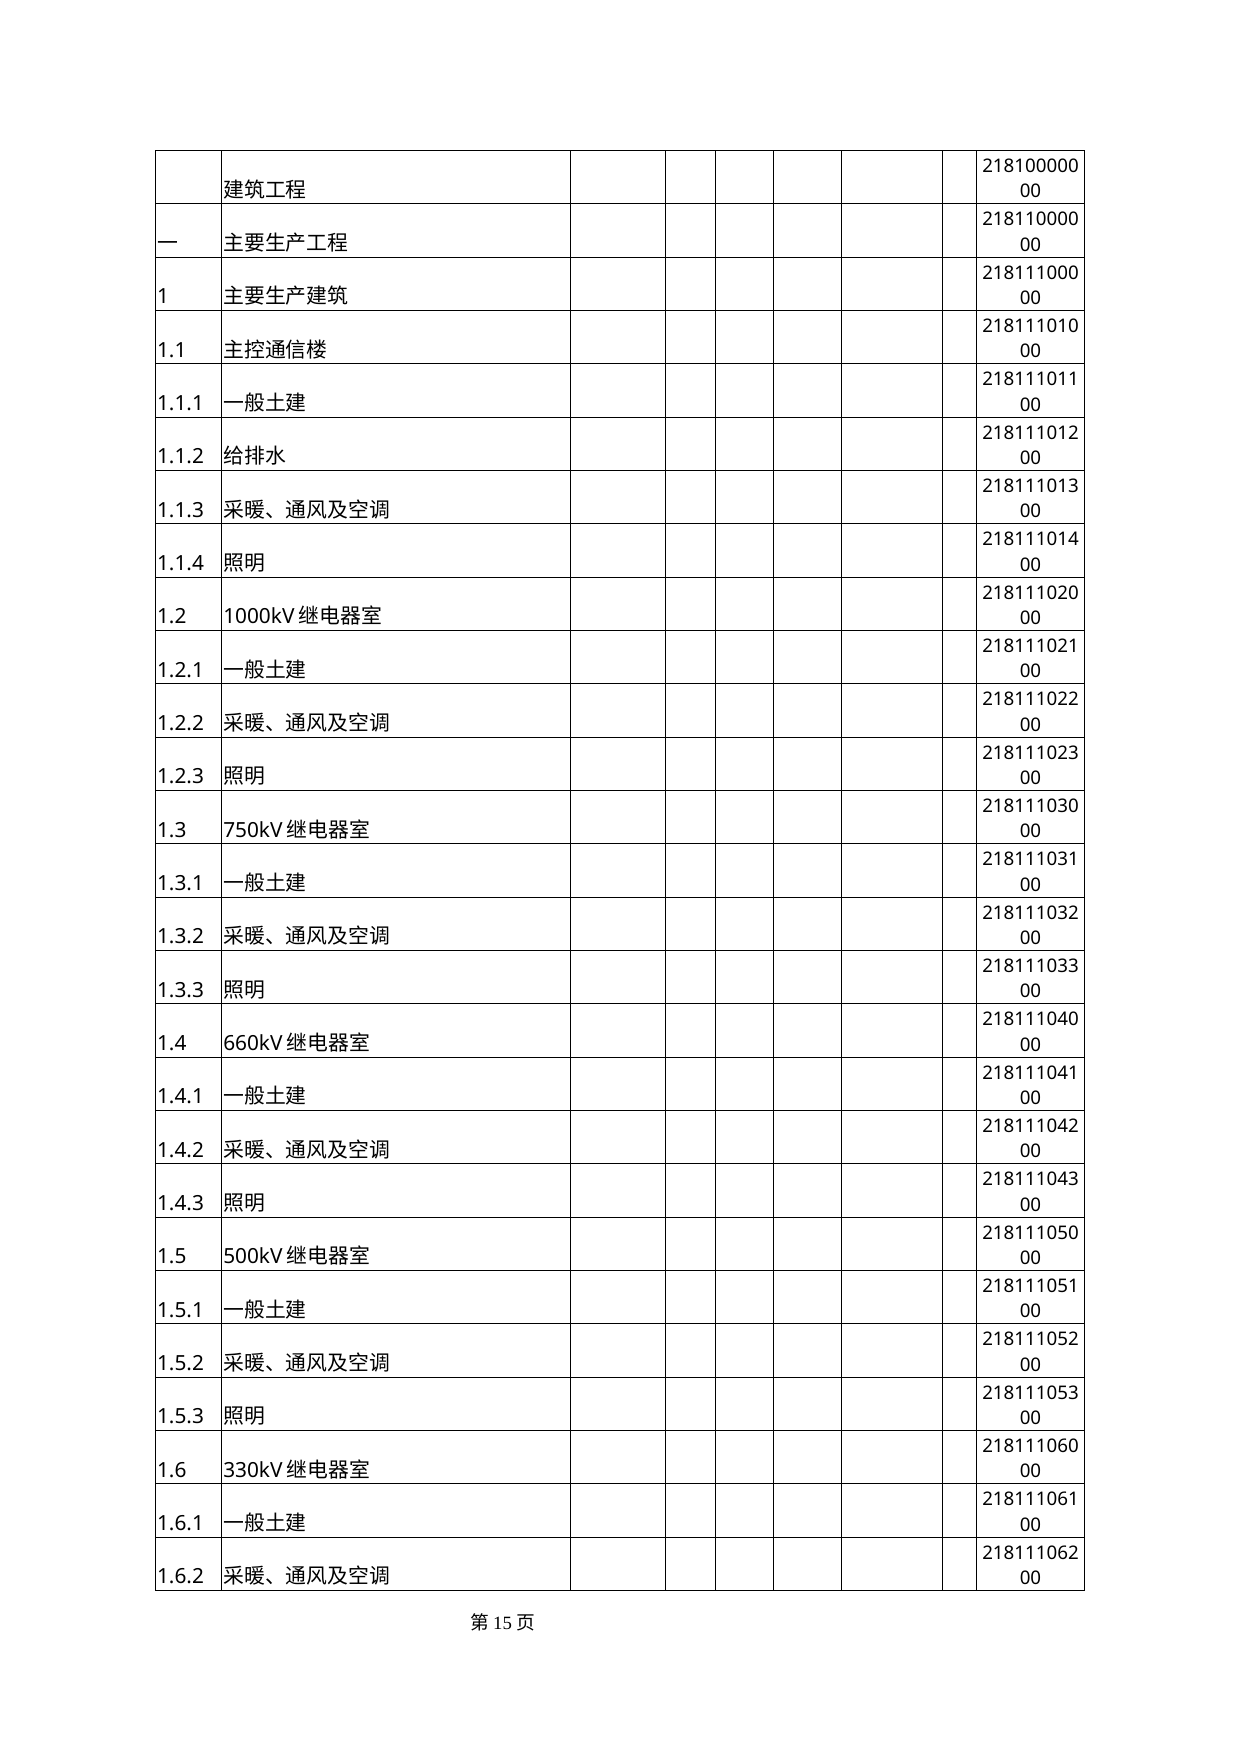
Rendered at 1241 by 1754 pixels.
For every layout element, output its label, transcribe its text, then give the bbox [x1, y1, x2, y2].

table_cell [943, 631, 976, 683]
table_cell [943, 1164, 976, 1217]
table_cell [666, 364, 715, 417]
table_cell [716, 151, 773, 203]
table_cell [571, 951, 665, 1003]
table_cell [571, 1538, 665, 1590]
table_cell [842, 1218, 942, 1270]
table_cell [571, 204, 665, 257]
table_cell 21811101300 [977, 471, 1084, 523]
table_cell [943, 1111, 976, 1163]
table_cell [774, 1058, 841, 1110]
table_cell [571, 1218, 665, 1270]
table_cell 1.6 [156, 1431, 221, 1483]
table_cell 500kV继电器室 [222, 1218, 570, 1270]
table_cell [666, 1218, 715, 1270]
table_cell 1 [156, 258, 221, 310]
table_cell 1.1.1 [156, 364, 221, 417]
table_cell [774, 738, 841, 790]
table_cell [716, 1431, 773, 1483]
table_cell [716, 311, 773, 363]
table_cell 21811102000 [977, 578, 1084, 630]
table_cell 1.5.1 [156, 1271, 221, 1323]
table_cell [571, 578, 665, 630]
table_cell [716, 258, 773, 310]
table_cell [943, 204, 976, 257]
table_cell [666, 738, 715, 790]
table_cell [842, 418, 942, 470]
table_cell 21811104000 [977, 1004, 1084, 1057]
table_cell 照明 [222, 1378, 570, 1430]
table_cell 主要生产建筑 [222, 258, 570, 310]
table_cell 21811106100 [977, 1484, 1084, 1537]
table_cell 照明 [222, 951, 570, 1003]
table_cell [716, 1538, 773, 1590]
table_cell [571, 738, 665, 790]
table_cell [943, 1378, 976, 1430]
table_cell [571, 1271, 665, 1323]
table_cell 21811103300 [977, 951, 1084, 1003]
table_cell [716, 1164, 773, 1217]
table_cell [842, 684, 942, 737]
table_cell [774, 471, 841, 523]
table_cell [774, 1484, 841, 1537]
table_cell [774, 1324, 841, 1377]
table_cell [156, 151, 221, 203]
table_cell [842, 1004, 942, 1057]
table_cell [842, 1538, 942, 1590]
table_cell [842, 1164, 942, 1217]
table_cell 1.1.4 [156, 524, 221, 577]
table_cell 采暖、通风及空调 [222, 898, 570, 950]
table_cell [943, 738, 976, 790]
table_cell 21811102300 [977, 738, 1084, 790]
table_cell [774, 258, 841, 310]
table_cell [716, 471, 773, 523]
table_cell 21811103000 [977, 791, 1084, 843]
table_cell 1.4.1 [156, 1058, 221, 1110]
table_cell 1.3.2 [156, 898, 221, 950]
table_cell [943, 1484, 976, 1537]
table_cell [716, 1058, 773, 1110]
table_cell [943, 898, 976, 950]
table_cell [774, 364, 841, 417]
table_cell [842, 1271, 942, 1323]
table_cell [774, 1111, 841, 1163]
table_cell [716, 1484, 773, 1537]
table_cell [571, 684, 665, 737]
table_cell 21811101100 [977, 364, 1084, 417]
table_cell [842, 524, 942, 577]
table_cell [774, 684, 841, 737]
table_cell 21811101400 [977, 524, 1084, 577]
table_cell 一般土建 [222, 844, 570, 897]
table_cell [774, 204, 841, 257]
table_cell 1.5.3 [156, 1378, 221, 1430]
table_cell [842, 578, 942, 630]
table_cell 1.1 [156, 311, 221, 363]
table_cell [666, 578, 715, 630]
table_cell 21811104200 [977, 1111, 1084, 1163]
table_cell [842, 1431, 942, 1483]
table_cell [943, 1004, 976, 1057]
table_cell [774, 578, 841, 630]
table_cell [842, 1484, 942, 1537]
table_cell 1.6.1 [156, 1484, 221, 1537]
table_cell [571, 151, 665, 203]
table_cell [774, 1164, 841, 1217]
table_cell [842, 738, 942, 790]
table_cell [943, 844, 976, 897]
table_cell [774, 151, 841, 203]
table_cell [943, 364, 976, 417]
table_cell [666, 1164, 715, 1217]
table_cell [842, 1111, 942, 1163]
table_cell [571, 311, 665, 363]
table_cell [666, 1484, 715, 1537]
table_cell 一般土建 [222, 364, 570, 417]
table_cell [842, 311, 942, 363]
table_cell 一般土建 [222, 1484, 570, 1537]
table_cell 1.3 [156, 791, 221, 843]
table_cell [571, 791, 665, 843]
table_cell 一 [156, 204, 221, 257]
table_cell [666, 1111, 715, 1163]
table_cell [774, 311, 841, 363]
table_cell [716, 1004, 773, 1057]
table_cell 21811101200 [977, 418, 1084, 470]
table_cell [716, 364, 773, 417]
table_cell 660kV继电器室 [222, 1004, 570, 1057]
table_cell 采暖、通风及空调 [222, 1111, 570, 1163]
table_cell [666, 1004, 715, 1057]
table_cell 1000kV继电器室 [222, 578, 570, 630]
table_cell [774, 1538, 841, 1590]
table_cell 主要生产工程 [222, 204, 570, 257]
table_cell 21811101000 [977, 311, 1084, 363]
table_cell [842, 631, 942, 683]
table_cell [842, 898, 942, 950]
table_cell 采暖、通风及空调 [222, 1324, 570, 1377]
table_cell [666, 684, 715, 737]
table_cell [774, 1218, 841, 1270]
table_cell [571, 1324, 665, 1377]
table_cell [943, 1058, 976, 1110]
table_cell 照明 [222, 1164, 570, 1217]
table_cell [842, 791, 942, 843]
table_cell [716, 1378, 773, 1430]
table_cell [716, 578, 773, 630]
table_cell [666, 258, 715, 310]
table_cell 21811102100 [977, 631, 1084, 683]
table_cell 给排水 [222, 418, 570, 470]
table_cell [716, 684, 773, 737]
table_cell [774, 844, 841, 897]
table_cell [943, 418, 976, 470]
table_cell [774, 951, 841, 1003]
table_cell [716, 1111, 773, 1163]
table_cell 1.5.2 [156, 1324, 221, 1377]
table_cell [666, 951, 715, 1003]
table_cell [666, 1378, 715, 1430]
table_cell [571, 1111, 665, 1163]
table_cell [943, 578, 976, 630]
table_cell [842, 1324, 942, 1377]
table_cell 1.3.3 [156, 951, 221, 1003]
table_cell [716, 738, 773, 790]
table_cell [571, 1164, 665, 1217]
table_cell [774, 1271, 841, 1323]
table_cell 21811104300 [977, 1164, 1084, 1217]
table_cell 330kV继电器室 [222, 1431, 570, 1483]
table_cell 21811103100 [977, 844, 1084, 897]
table_cell [774, 1431, 841, 1483]
table_cell 1.2.1 [156, 631, 221, 683]
table_cell 采暖、通风及空调 [222, 471, 570, 523]
table_cell 1.2.2 [156, 684, 221, 737]
table_cell [666, 1431, 715, 1483]
table_cell 一般土建 [222, 1271, 570, 1323]
table_cell 一般土建 [222, 631, 570, 683]
table_cell [943, 791, 976, 843]
table_cell 21811000000 [977, 204, 1084, 257]
table_cell [716, 631, 773, 683]
table_cell 1.1.2 [156, 418, 221, 470]
table_cell [774, 418, 841, 470]
table_cell 建筑工程 [222, 151, 570, 203]
table_cell [943, 1431, 976, 1483]
table_cell [666, 898, 715, 950]
table_cell 1.5 [156, 1218, 221, 1270]
table_cell [943, 524, 976, 577]
table_cell 1.4.2 [156, 1111, 221, 1163]
table_cell 1.3.1 [156, 844, 221, 897]
table_cell [571, 1058, 665, 1110]
table_cell [842, 258, 942, 310]
table_cell [571, 1484, 665, 1537]
table_cell [716, 898, 773, 950]
table_cell 1.2 [156, 578, 221, 630]
table_cell 21811105000 [977, 1218, 1084, 1270]
table_cell [571, 631, 665, 683]
table_cell [943, 471, 976, 523]
table_cell [842, 1378, 942, 1430]
table_cell 21811100000 [977, 258, 1084, 310]
table_cell [943, 1271, 976, 1323]
table_cell [842, 364, 942, 417]
table_cell [774, 1004, 841, 1057]
table_cell 21810000000 [977, 151, 1084, 203]
table_cell 21811105100 [977, 1271, 1084, 1323]
table_cell 21811106200 [977, 1538, 1084, 1590]
table_cell [571, 258, 665, 310]
table_cell 主控通信楼 [222, 311, 570, 363]
table_cell [842, 204, 942, 257]
table_cell [716, 1218, 773, 1270]
table_cell [571, 898, 665, 950]
table_cell [716, 1271, 773, 1323]
table_cell [716, 1324, 773, 1377]
table_cell [666, 1538, 715, 1590]
table_cell [666, 1324, 715, 1377]
table_cell [666, 151, 715, 203]
table_cell [943, 1538, 976, 1590]
table_cell [943, 1218, 976, 1270]
table_cell [571, 1378, 665, 1430]
table_cell [571, 1004, 665, 1057]
table_cell [716, 951, 773, 1003]
table_cell [842, 844, 942, 897]
table_cell 照明 [222, 524, 570, 577]
table_cell [774, 524, 841, 577]
table_cell 照明 [222, 738, 570, 790]
table_cell [943, 684, 976, 737]
table_cell 1.6.2 [156, 1538, 221, 1590]
table_cell [666, 471, 715, 523]
table_cell [716, 524, 773, 577]
table_cell 21811102200 [977, 684, 1084, 737]
table_cell 1.2.3 [156, 738, 221, 790]
table_cell [716, 204, 773, 257]
table_cell [716, 844, 773, 897]
table_cell [571, 364, 665, 417]
table_cell [571, 471, 665, 523]
table_cell [666, 791, 715, 843]
table_cell [666, 311, 715, 363]
table_cell 21811103200 [977, 898, 1084, 950]
table_cell [774, 898, 841, 950]
table_cell [774, 1378, 841, 1430]
table_cell 21811105300 [977, 1378, 1084, 1430]
table_cell [842, 471, 942, 523]
table_cell [842, 1058, 942, 1110]
table_cell [666, 418, 715, 470]
table_cell [943, 311, 976, 363]
table_cell [666, 1271, 715, 1323]
table_cell [666, 524, 715, 577]
table_cell [943, 1324, 976, 1377]
table_cell [571, 418, 665, 470]
table_cell [943, 151, 976, 203]
table_cell [571, 844, 665, 897]
table_cell 一般土建 [222, 1058, 570, 1110]
table_cell [666, 1058, 715, 1110]
table_cell 750kV继电器室 [222, 791, 570, 843]
table_cell 采暖、通风及空调 [222, 1538, 570, 1590]
table_cell [774, 631, 841, 683]
table_cell [666, 631, 715, 683]
table_cell 21811106000 [977, 1431, 1084, 1483]
table_cell [774, 791, 841, 843]
table_cell [571, 524, 665, 577]
table_cell [666, 844, 715, 897]
table_cell [943, 951, 976, 1003]
table_cell [943, 258, 976, 310]
table_cell [842, 951, 942, 1003]
table_cell [666, 204, 715, 257]
table_cell 采暖、通风及空调 [222, 684, 570, 737]
table_cell [716, 791, 773, 843]
table_cell 21811105200 [977, 1324, 1084, 1377]
table_cell [842, 151, 942, 203]
table_cell 21811104100 [977, 1058, 1084, 1110]
table_cell [716, 418, 773, 470]
table_cell [571, 1431, 665, 1483]
table_cell 1.4.3 [156, 1164, 221, 1217]
table_cell 1.4 [156, 1004, 221, 1057]
table_cell 1.1.3 [156, 471, 221, 523]
